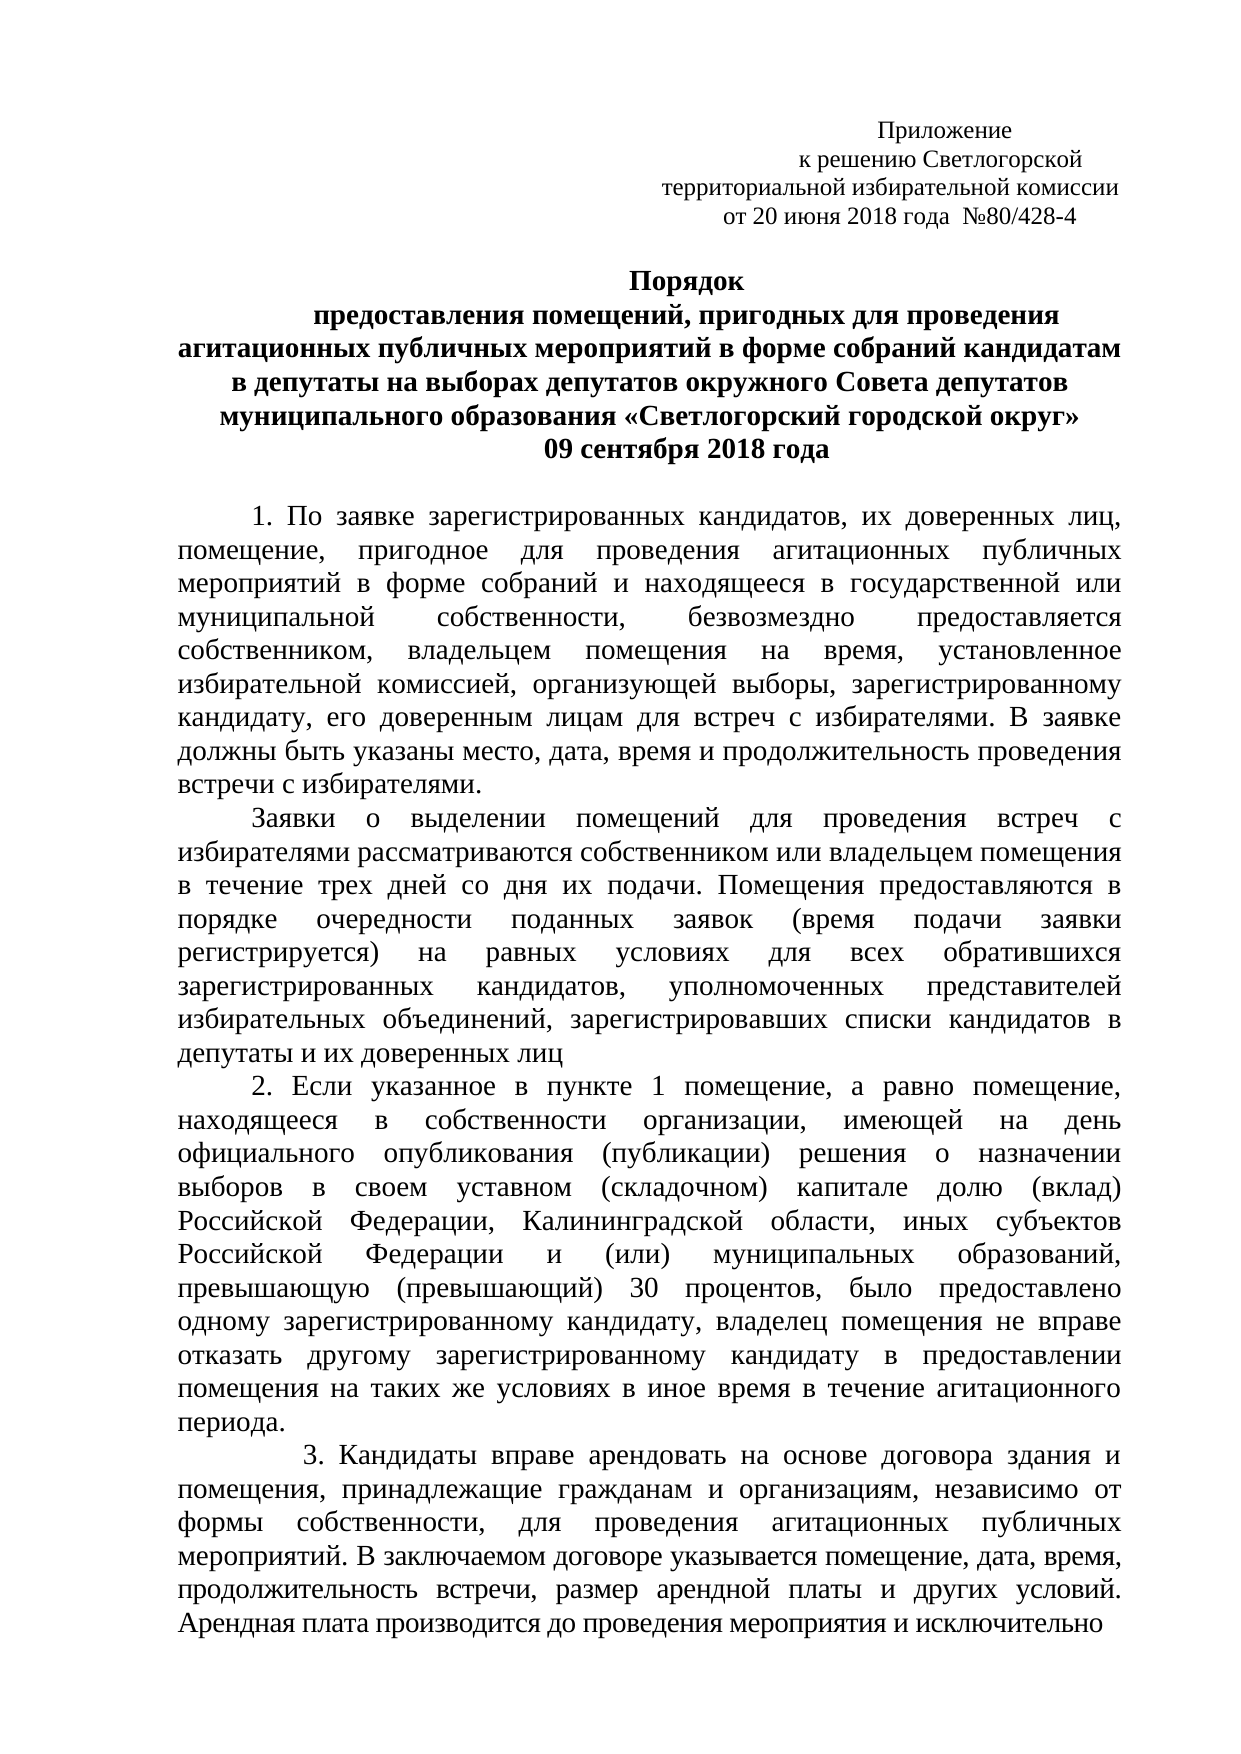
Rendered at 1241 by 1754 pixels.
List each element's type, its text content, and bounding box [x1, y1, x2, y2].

text от 20 июня 2018 года №80/428-4 [177, 201, 1122, 230]
text 2. Если указанное в пункте 1 помещение, а равно помещение, находящееся в собственности организации, имеющей на день официального опубликования (публикации) решения о назначении выборов в своем уставном (складочном) капитале долю (вклад) Российской Федерации, Калининградской области, иных субъектов Российской Федерации и (или) муниципальных образований, превышающую (превышающий) 30 процентов, было предоставлено одному зарегистрированному кандидату, владелец помещения не вправе отказать другому зарегистрированному кандидату в предоставлении помещения на таких же условиях в иное время в течение агитационного периода. [177, 1068, 1122, 1437]
text Приложение [693, 115, 1122, 144]
text территориальной избирательной комиссии [177, 172, 1122, 201]
text 09 сентября 2018 года [177, 431, 1122, 465]
text 3. Кандидаты вправе арендовать на основе договора здания и помещения, принадлежащие гражданам и организациям, независимо от формы собственности, для проведения агитационных публичных мероприятий. В заключаемом договоре указывается помещение, дата, время, продолжительность встречи, размер арендной платы и других условий. Арендная плата производится до проведения мероприятия и исключительно [177, 1437, 1122, 1639]
text Заявки о выделении помещений для проведения встреч с избирателями рассматриваются собственником или владельцем помещения в течение трех дней со дня их подачи. Помещения предоставляются в порядке очередности поданных заявок (время подачи заявки регистрируется) на равных условиях для всех обратившихся зарегистрированных кандидатов, уполномоченных представителей избирательных объединений, зарегистрировавших списки кандидатов в депутаты и их доверенных лиц [177, 800, 1122, 1068]
text 1. По заявке зарегистрированных кандидатов, их доверенных лиц, помещение, пригодное для проведения агитационных публичных мероприятий в форме собраний и находящееся в государственной или муниципальной собственности, безвозмездно предоставляется собственником, владельцем помещения на время, установленное избирательной комиссией, организующей выборы, зарегистрированному кандидату, его доверенным лицам для встреч с избирателями. В заявке должны быть указаны место, дата, время и продолжительность проведения встречи с избирателями. [177, 498, 1122, 800]
text предоставления помещений, пригодных для проведения агитационных публичных мероприятий в форме собраний кандидатам в депутаты на выборах депутатов окружного Совета депутатов муниципального образования «Светлогорский городской округ» [177, 297, 1122, 431]
text Порядок [177, 263, 1122, 297]
text к решению Светлогорской [693, 144, 1122, 172]
